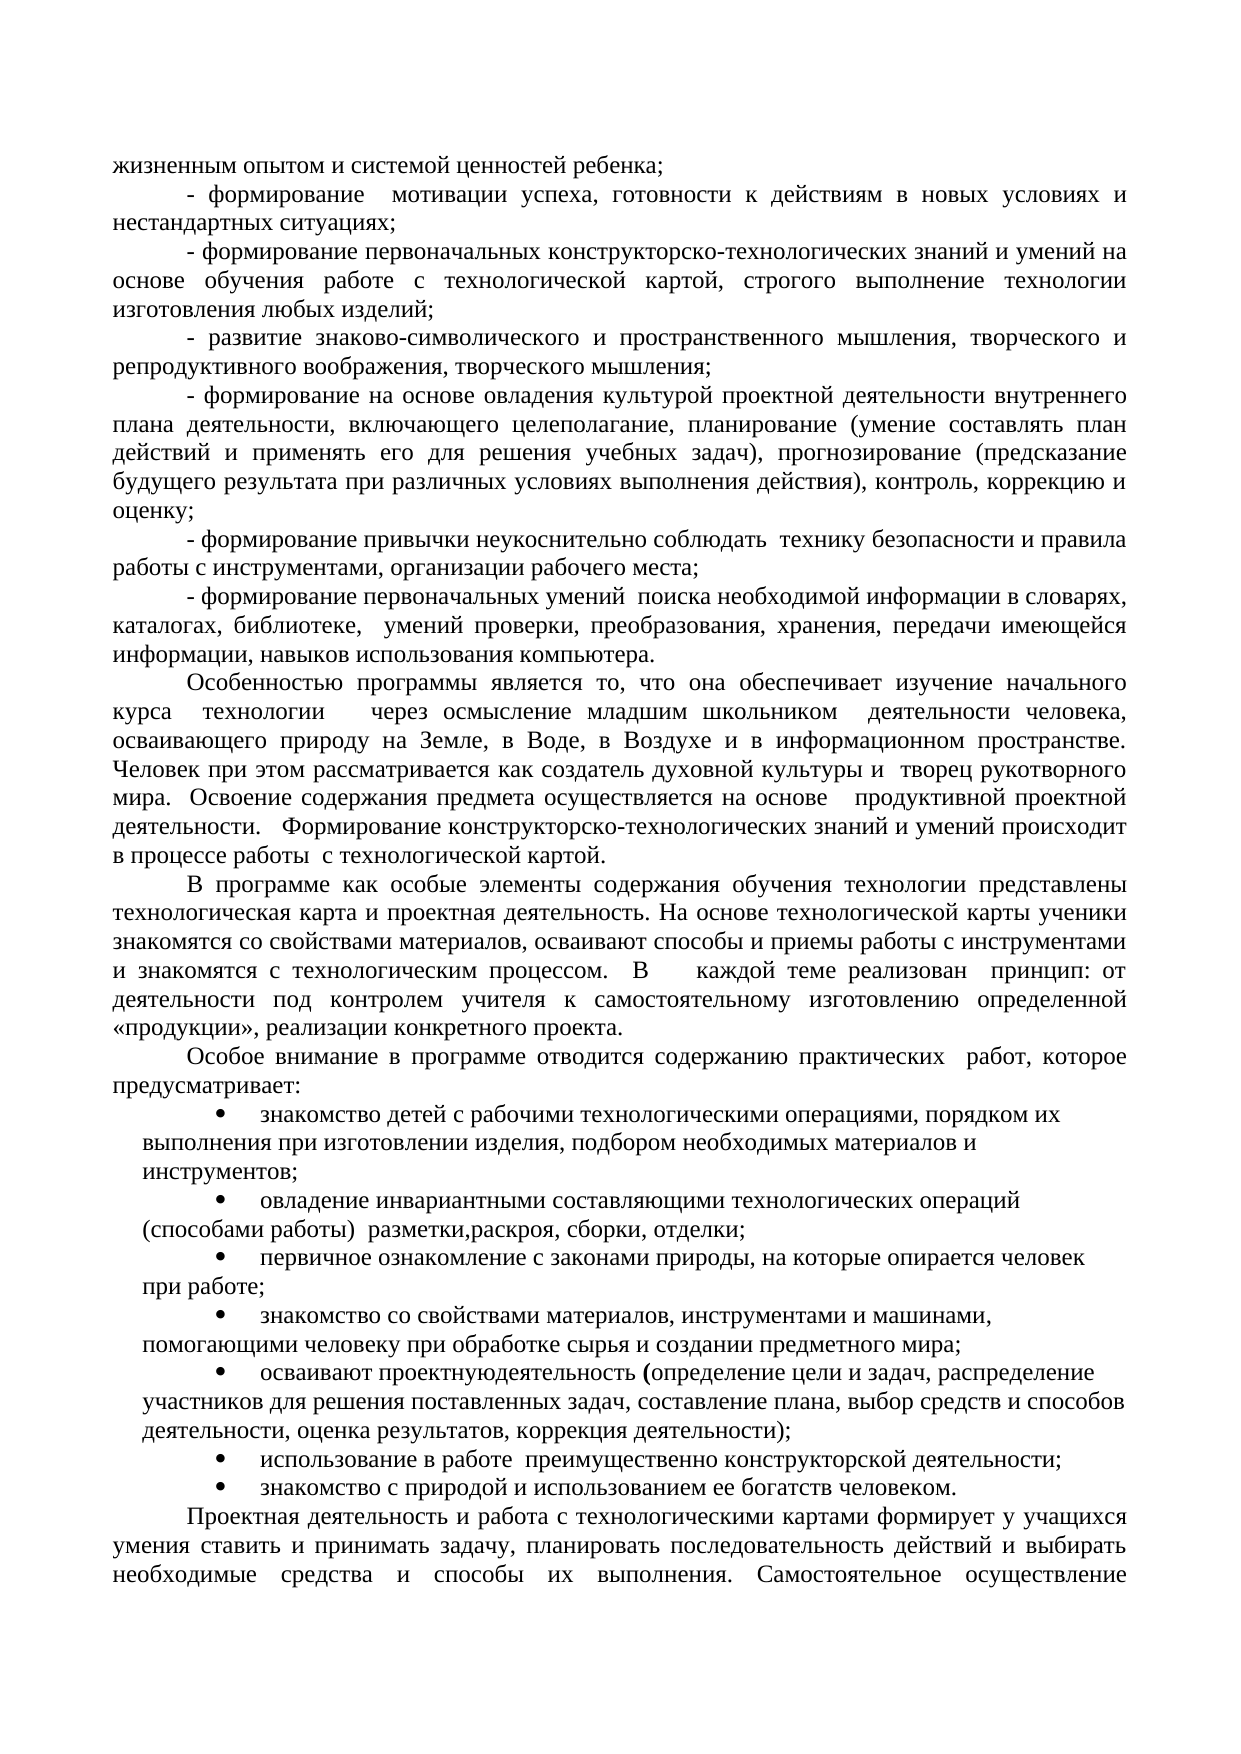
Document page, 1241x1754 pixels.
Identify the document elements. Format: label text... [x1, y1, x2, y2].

list овладение инвариантными составляющими технологических операций (способами работы) разметки,раскроя, сборки, отделки; [142, 1185, 1128, 1242]
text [112, 150, 1128, 179]
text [112, 1501, 1128, 1587]
list знакомство детей с рабочими технологическими операциями, порядком их выполнения при изготовлении изделия, подбором необходимых материалов и инструментов; [142, 1099, 1128, 1185]
text - формирование первоначальных умений поиска необходимой информации в словарях, каталогах, библиотеке, умений проверки, преобразования, хранения, передачи имеющейся информации, навыков использования компьютера. [112, 581, 1128, 667]
text - формирование привычки неукоснительно соблюдать технику безопасности и правила работы с инструментами, организации рабочего места; [112, 524, 1128, 581]
text Особое внимание в программе отводится содержанию практических работ, которое предусматривает: [112, 1041, 1128, 1099]
text В программе как особые элементы содержания обучения технологии представлены технологическая карта и проектная деятельность. На основе технологической карты ученики знакомятся со свойствами материалов, осваивают способы и приемы работы с инструментами и знакомятся с технологическим процессом. В каждой теме реализован принцип: от деятельности под контролем учителя к самостоятельному изготовлению определенной «продукции», реализации конкретного проекта. [112, 869, 1128, 1041]
text - формирование на основе овладения культурой проектной деятельности внутреннего плана деятельности, включающего целеполагание, планирование (умение составлять план действий и применять его для решения учебных задач), прогнозирование (предсказание будущего результата при различных условиях выполнения действия), контроль, коррекцию и оценку; [112, 380, 1128, 524]
list использование в работе преимущественно конструкторской деятельности; [142, 1444, 1128, 1472]
list знакомство со свойствами материалов, инструментами и машинами, помогающими человеку при обработке сырья и создании предметного мира; [142, 1300, 1128, 1357]
text - развитие знаково-символического и пространственного мышления, творческого и репродуктивного воображения, творческого мышления; [112, 322, 1128, 380]
list знакомство с природой и использованием ее богатств человеком. [142, 1472, 1128, 1501]
text Особенностью программы является то, что она обеспечивает изучение начального курса технологии через осмысление младшим школьником деятельности человека, осваивающего природу на Земле, в Воде, в Воздухе и в информационном пространстве. Человек при этом рассматривается как создатель духовной культуры и творец рукотворного мира. Освоение содержания предмета осуществляется на основе продуктивной проектной деятельности. Формирование конструкторско-технологических знаний и умений происходит в процессе работы с технологической картой. [112, 667, 1128, 869]
list первичное ознакомление с законами природы, на которые опирается человек при работе; [142, 1242, 1128, 1300]
text - формирование первоначальных конструкторско-технологических знаний и умений на основе обучения работе с технологической картой, строгого выполнение технологии изготовления любых изделий; [112, 236, 1128, 322]
list осваивают проектнуюдеятельность (определение цели и задач, распределение участников для решения поставленных задач, составление плана, выбор средств и способов деятельности, оценка результатов, коррекция деятельности); [142, 1357, 1128, 1444]
text - формирование мотивации успеха, готовности к действиям в новых условиях и нестандартных ситуациях; [112, 179, 1128, 236]
